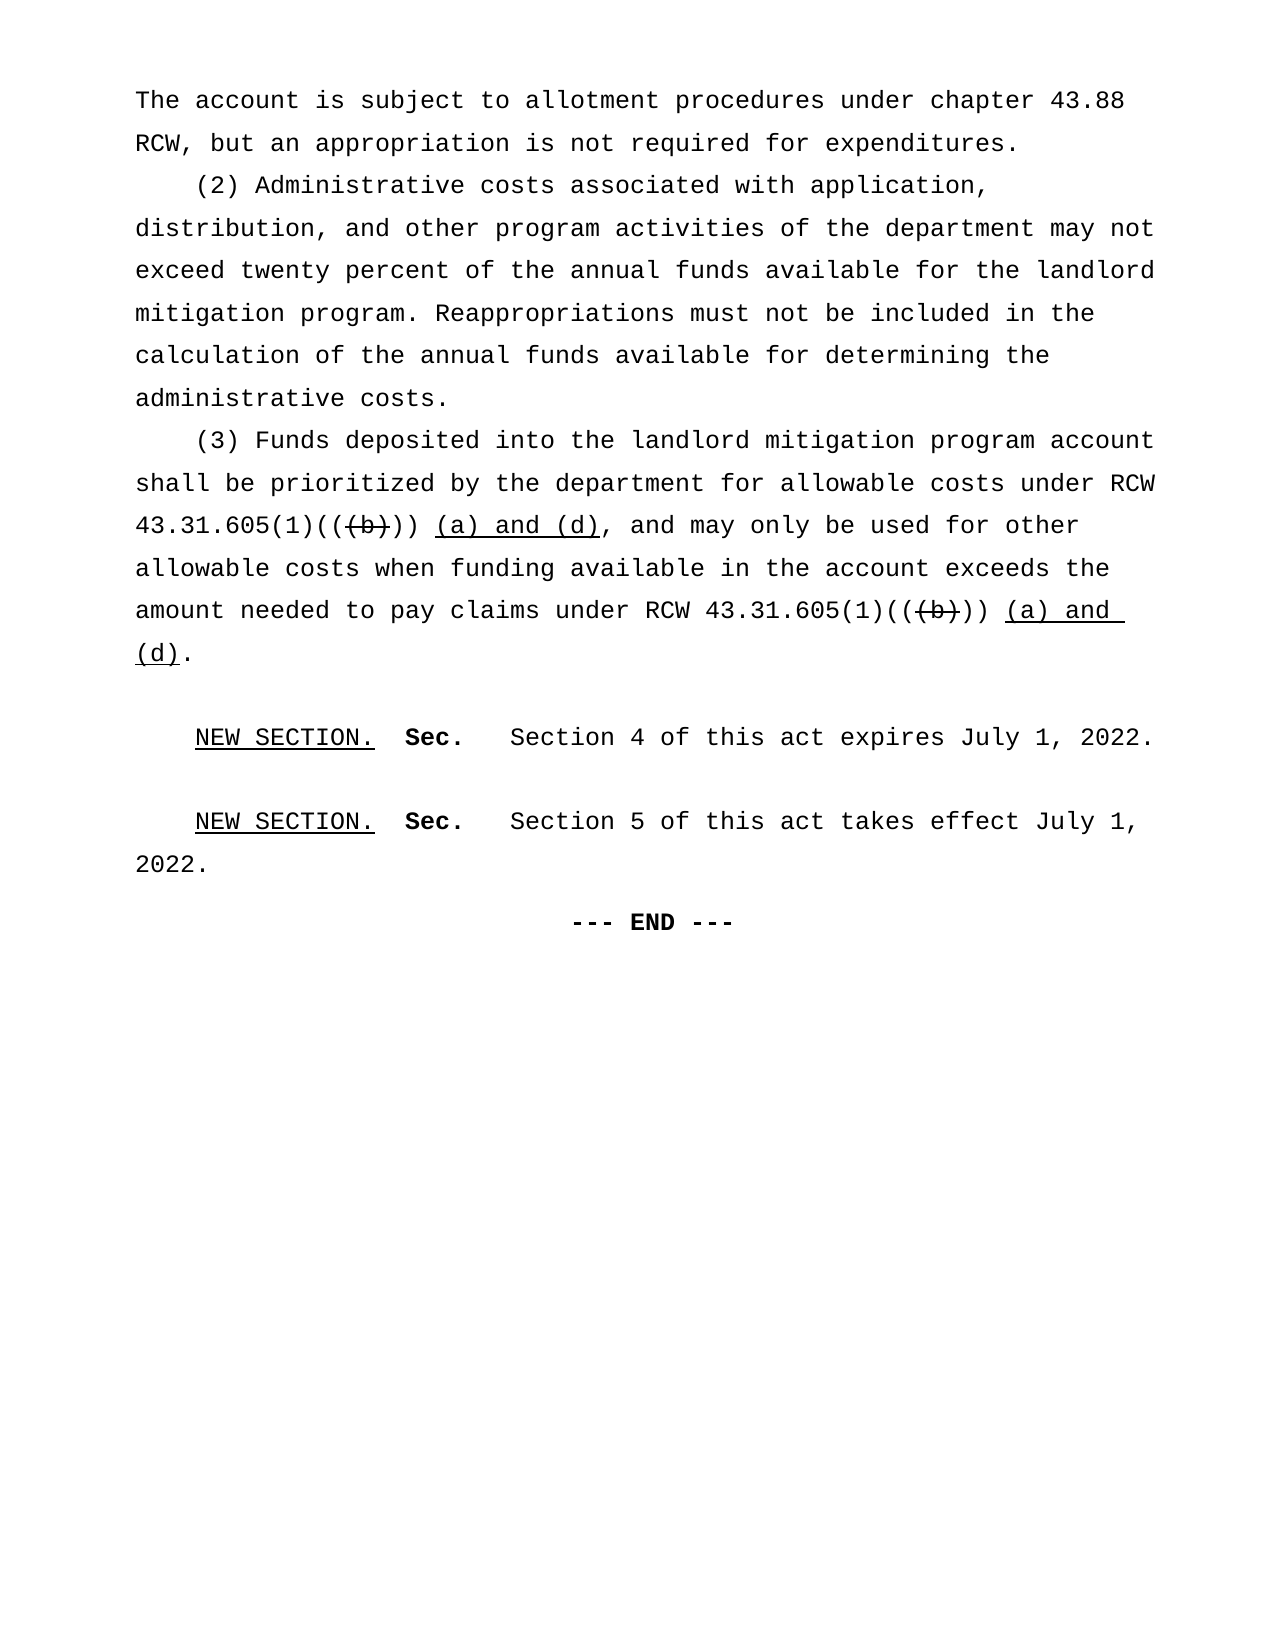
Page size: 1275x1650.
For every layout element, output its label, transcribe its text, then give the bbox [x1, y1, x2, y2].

text --- END --- [135, 909, 1170, 937]
text NEW SECTION. Sec. Section 4 of this act expires July 1, 2022. [135, 712, 1170, 754]
text NEW SECTION. Sec. Section 5 of this act takes effect July 1, 2022. [135, 796, 1170, 881]
text (2) Administrative costs associated with application, distribution, and other program activities of the department may not exceed twenty percent of the annual funds available for the landlord mitigation program. Reappropriations must not be included in the calculation of the annual funds available for determining the administrative costs. [135, 160, 1170, 415]
text (3) Funds deposited into the landlord mitigation program account shall be prioritized by the department for allowable costs under RCW 43.31.605(1)(((b))) (a) and (d), and may only be used for other allowable costs when funding available in the account exceeds the amount needed to pay claims under RCW 43.31.605(1)(((b))) (a) and (d). [135, 415, 1170, 670]
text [135, 75, 1170, 160]
